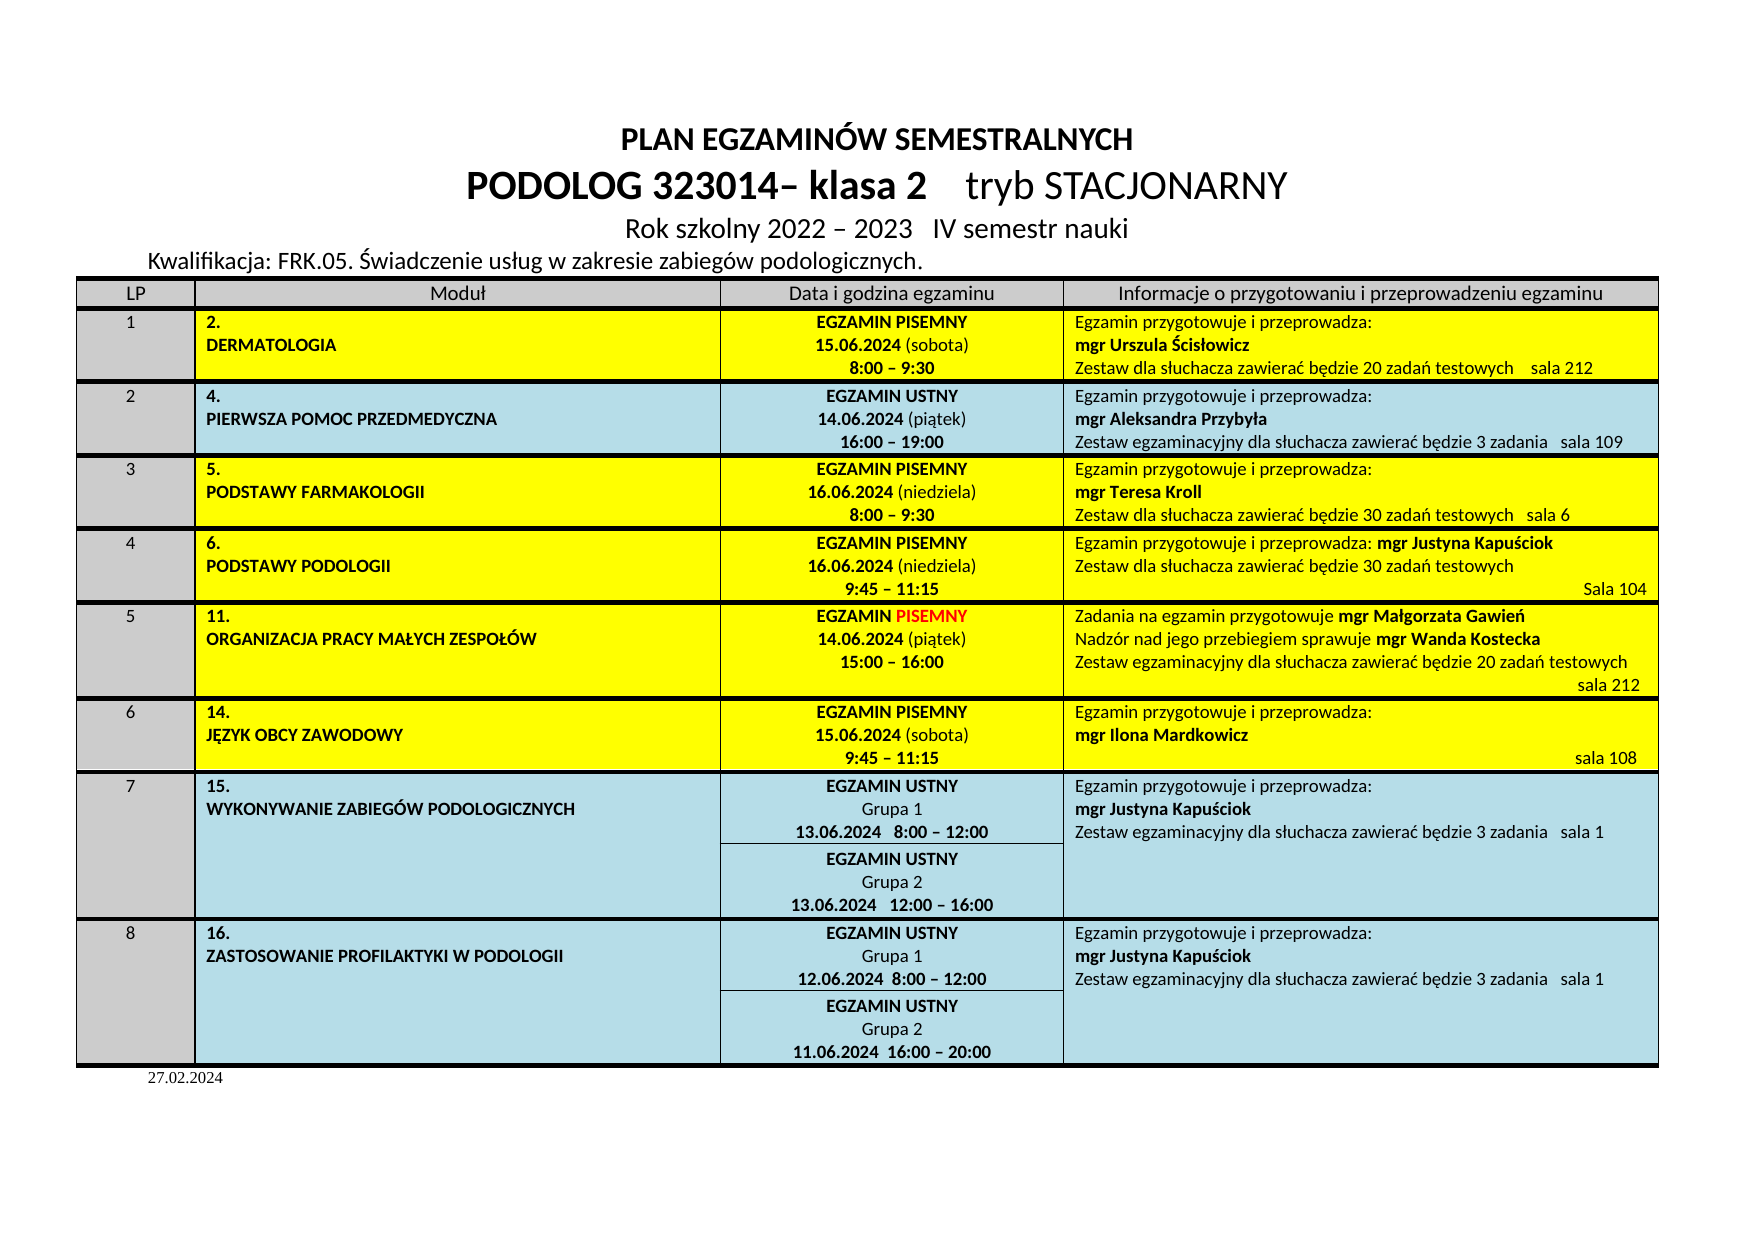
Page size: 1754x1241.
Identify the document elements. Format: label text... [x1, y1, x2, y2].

table_cell [77, 605, 194, 696]
table_cell 11. ORGANIZACJA PRACY MAŁYCH ZESPOŁÓW [196, 605, 720, 696]
table_cell EGZAMIN PISEMNY 15.06.2024 (sobota) 9:45 – 11:15 [721, 701, 1063, 769]
table_cell Egzamin przygotowuje i przeprowadza: mgr Ilona Mardkowicz sala 108 [1064, 701, 1658, 769]
table_cell 6. PODSTAWY PODOLOGII [196, 531, 720, 600]
table_cell 2. DERMATOLOGIA [196, 311, 720, 379]
table_cell Egzamin przygotowuje i przeprowadza: mgr Urszula Ścisłowicz Zestaw dla słuchacza zawierać będzie 20 zadań testowych sala 212 [1064, 311, 1658, 379]
table_cell [77, 701, 194, 769]
table_cell Egzamin przygotowuje i przeprowadza: mgr Aleksandra Przybyła Zestaw egzaminacyjny dla słuchacza zawierać będzie 3 zadania sala 109 [1064, 384, 1658, 453]
text Kwalifikacja: FRK.05. Świadczenie usług w zakresie zabiegów podologicznych. [148, 245, 1606, 276]
table_cell [77, 774, 194, 916]
table_cell EGZAMIN PISEMNY 16.06.2024 (niedziela) 8:00 – 9:30 [721, 458, 1063, 526]
table_header Data i godzina egzaminu [721, 281, 1063, 306]
table_cell 16. ZASTOSOWANIE PROFILAKTYKI W PODOLOGII [196, 921, 720, 1063]
table_cell Egzamin przygotowuje i przeprowadza: mgr Justyna Kapuściok Zestaw egzaminacyjny dla słuchacza zawierać będzie 3 zadania sala 1 [1064, 921, 1658, 1063]
table_cell EGZAMIN PISEMNY 15.06.2024 (sobota) 8:00 – 9:30 [721, 311, 1063, 379]
table_cell [77, 384, 194, 453]
table_cell EGZAMIN USTNY 14.06.2024 (piątek) 16:00 – 19:00 [721, 384, 1063, 453]
table_cell Egzamin przygotowuje i przeprowadza: mgr Justyna Kapuściok Zestaw egzaminacyjny dla słuchacza zawierać będzie 3 zadania sala 1 [1064, 774, 1658, 916]
table_cell [77, 921, 194, 1063]
table_cell [77, 311, 194, 379]
table_cell EGZAMIN USTNY Grupa 2 13.06.2024 12:00 – 16:00 [721, 844, 1063, 916]
table_cell 4. PIERWSZA POMOC PRZEDMEDYCZNA [196, 384, 720, 453]
text 27.02.2024 [148, 1068, 1606, 1087]
table_cell EGZAMIN USTNY Grupa 2 11.06.2024 16:00 – 20:00 [721, 991, 1063, 1063]
table_cell Zadania na egzamin przygotowuje mgr Małgorzata Gawień Nadzór nad jego przebiegiem sprawuje mgr Wanda Kostecka Zestaw egzaminacyjny dla słuchacza zawierać będzie 20 zadań testowych sala 212 [1064, 605, 1658, 696]
table_header Informacje o przygotowaniu i przeprowadzeniu egzaminu [1064, 281, 1658, 306]
text PODOLOG 323014– klasa 2 tryb STACJONARNY [148, 159, 1606, 210]
table_cell 15. WYKONYWANIE ZABIEGÓW PODOLOGICZNYCH [196, 774, 720, 916]
text Rok szkolny 2022 – 2023 IV semestr nauki [148, 210, 1606, 245]
table_header LP [77, 281, 194, 306]
text PLAN EGZAMINÓW SEMESTRALNYCH [148, 118, 1606, 159]
table_cell EGZAMIN PISEMNY 16.06.2024 (niedziela) 9:45 – 11:15 [721, 531, 1063, 600]
table_cell Egzamin przygotowuje i przeprowadza: mgr Justyna Kapuściok Zestaw dla słuchacza zawierać będzie 30 zadań testowych Sala 104 [1064, 531, 1658, 600]
table_cell [77, 458, 194, 526]
table_cell EGZAMIN PISEMNY 14.06.2024 (piątek) 15:00 – 16:00 [721, 605, 1063, 696]
table_cell EGZAMIN USTNY Grupa 1 13.06.2024 8:00 – 12:00 [721, 774, 1063, 843]
table_cell [77, 531, 194, 600]
table_cell EGZAMIN USTNY Grupa 1 12.06.2024 8:00 – 12:00 [721, 921, 1063, 990]
table_header Moduł [196, 281, 720, 306]
table_cell 14. JĘZYK OBCY ZAWODOWY [196, 701, 720, 769]
table_cell 5. PODSTAWY FARMAKOLOGII [196, 458, 720, 526]
table_cell Egzamin przygotowuje i przeprowadza: mgr Teresa Kroll Zestaw dla słuchacza zawierać będzie 30 zadań testowych sala 6 [1064, 458, 1658, 526]
